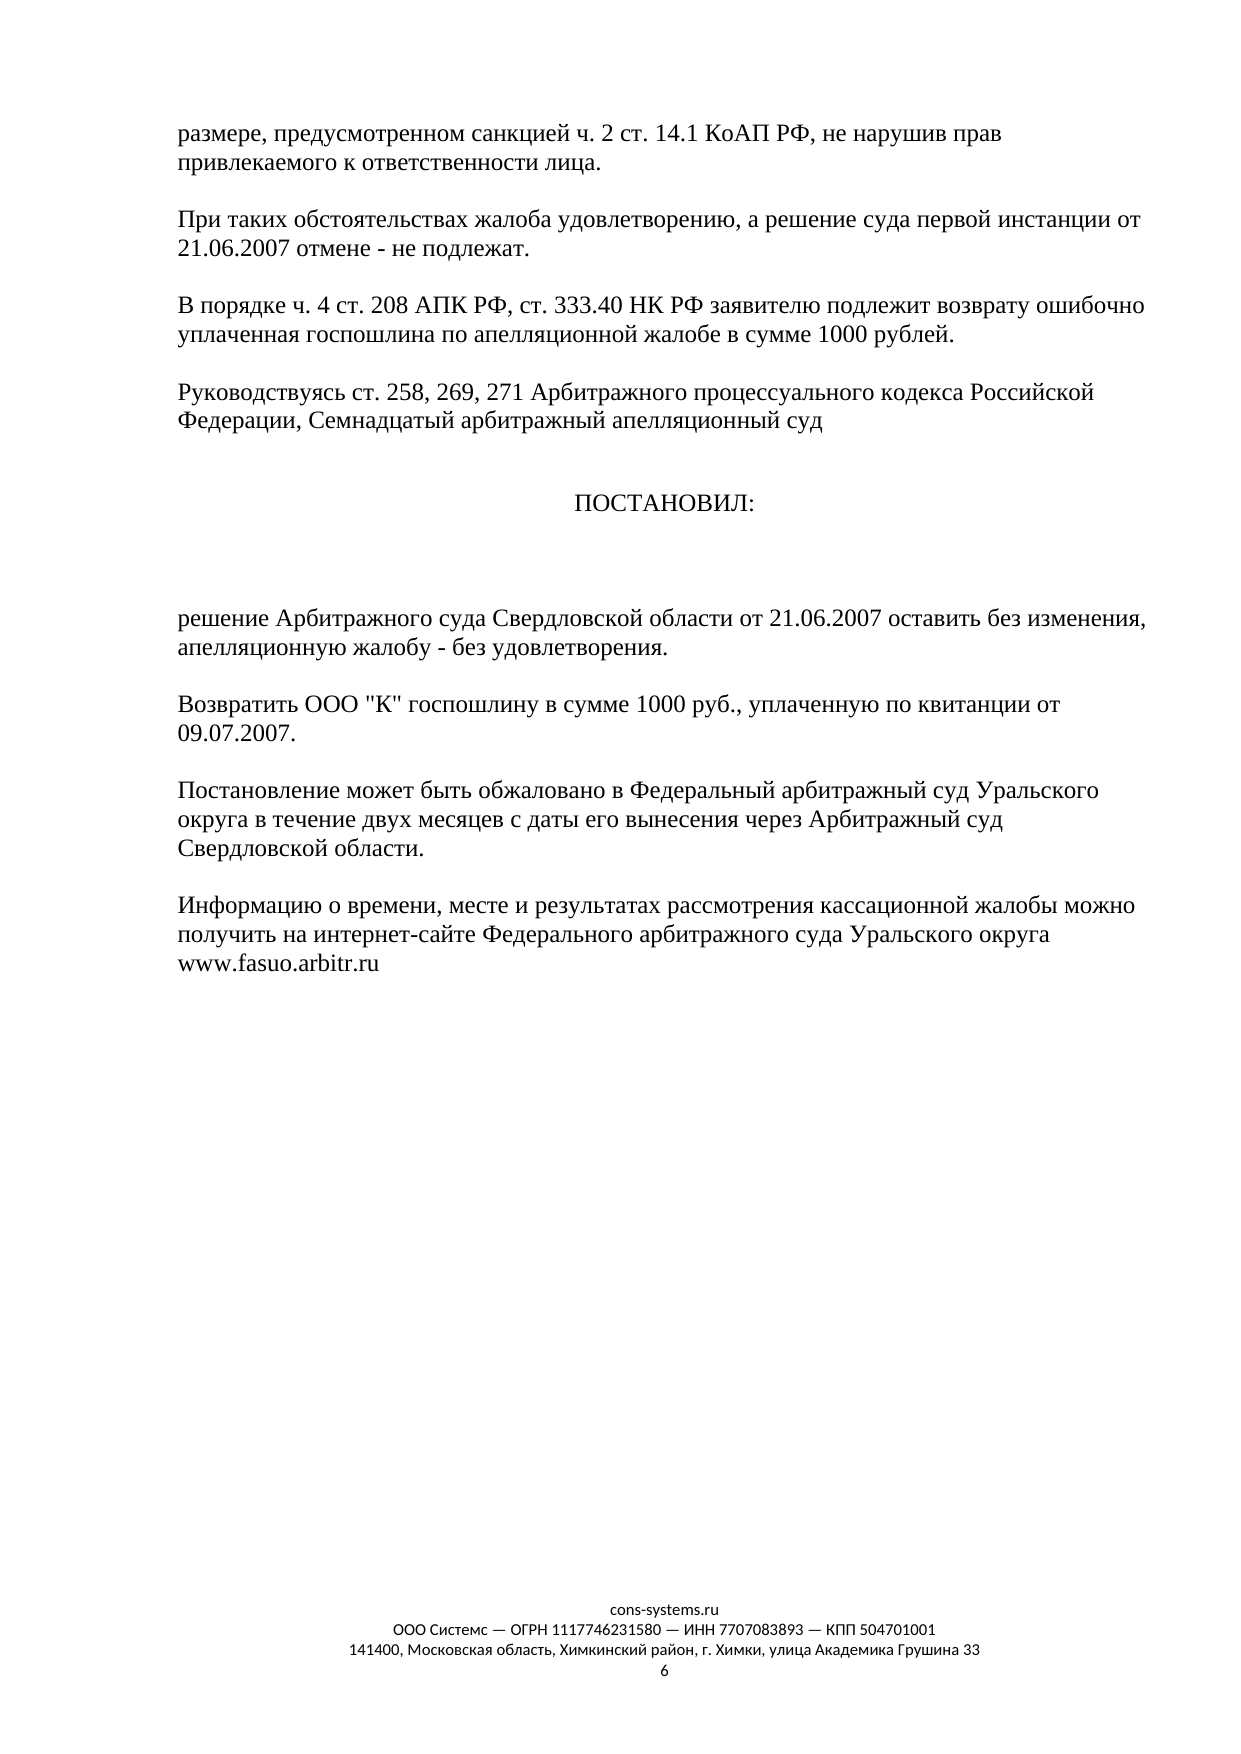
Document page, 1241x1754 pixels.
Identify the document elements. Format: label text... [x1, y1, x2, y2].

text ПОСТАНОВИЛ: [177, 459, 1152, 517]
text решение Арбитражного суда Свердловской области от 21.06.2007 оставить без изменения, апелляционную жалобу - без удовлетворения. Возвратить ООО "К" госпошлину в сумме 1000 руб., уплаченную по квитанции от 09.07.2007. Постановление может быть обжаловано в Федеральный арбитражный суд Уральского округа в течение двух месяцев с даты его вынесения через Арбитражный суд Свердловской области. Информацию о времени, месте и результатах рассмотрения кассационной жалобы можно получить на интернет-сайте Федерального арбитражного суда Уральского округа www.fasuo.arbitr.ru [177, 517, 1152, 977]
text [177, 118, 1152, 434]
